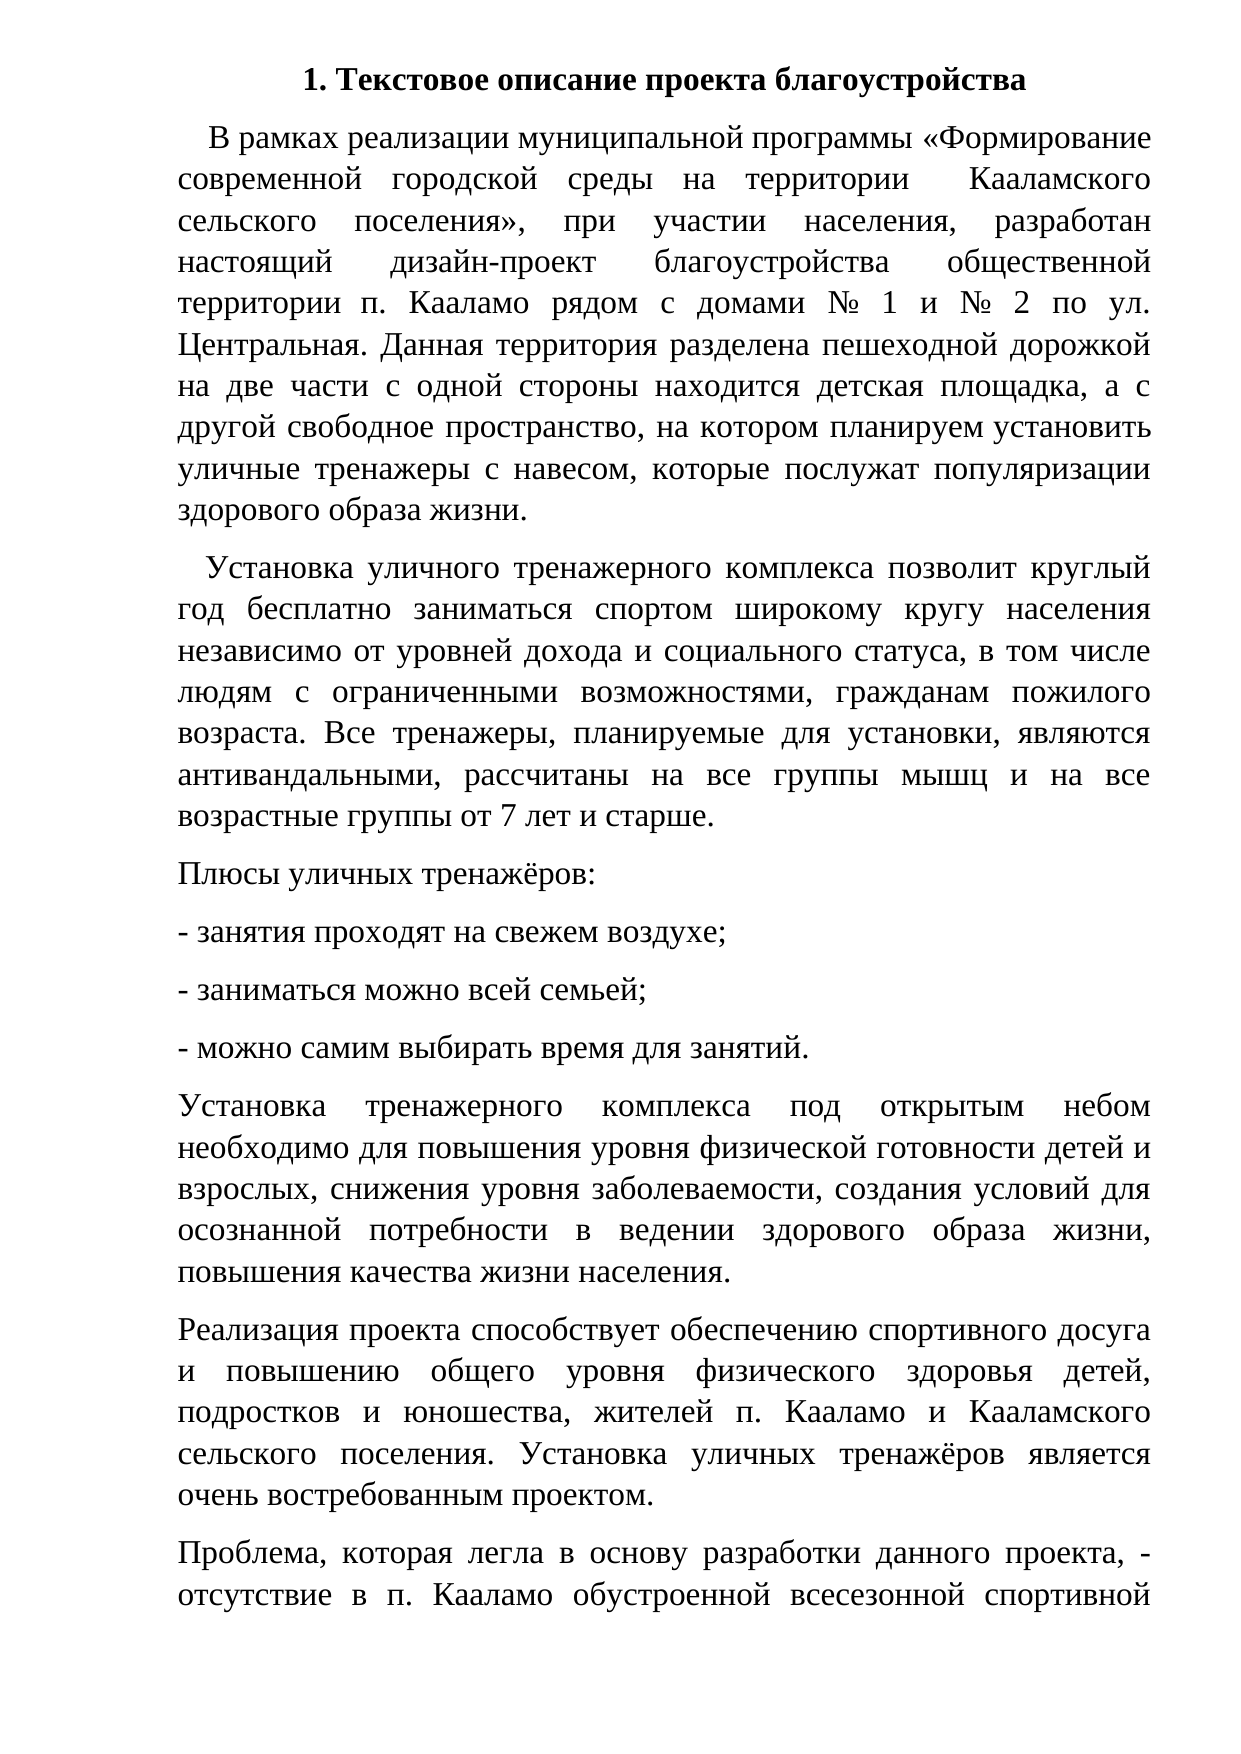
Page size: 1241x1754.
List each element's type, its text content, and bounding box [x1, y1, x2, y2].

text - занятия проходят на свежем воздухе; [177, 911, 1152, 950]
text Установка тренажерного комплекса под открытым небом необходимо для повышения уровня физической готовности детей и взрослых, снижения уровня заболеваемости, создания условий для осознанной потребности в ведении здорового образа жизни, повышения качества жизни населения. [177, 1086, 1152, 1289]
text Плюсы уличных тренажёров: [177, 853, 1152, 892]
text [177, 1532, 1152, 1612]
text Установка уличного тренажерного комплекса позволит круглый год бесплатно заниматься спортом широкому кругу населения независимо от уровней дохода и социального статуса, в том числе людям с ограниченными возможностями, гражданам пожилого возраста. Все тренажеры, планируемые для установки, являются антивандальными, рассчитаны на все группы мышц и на все возрастные группы от 7 лет и старше. [177, 547, 1152, 834]
text Реализация проекта способствует обеспечению спортивного досуга и повышению общего уровня физического здоровья детей, подростков и юношества, жителей п. Кааламо и Кааламского сельского поселения. Установка уличных тренажёров является очень востребованным проектом. [177, 1309, 1152, 1513]
text - можно самим выбирать время для занятий. [177, 1027, 1152, 1066]
text - заниматься можно всей семьей; [177, 969, 1152, 1008]
text В рамках реализации муниципальной программы «Формирование современной городской среды на территории Кааламского сельского поселения», при участии населения, разработан настоящий дизайн-проект благоустройства общественной территории п. Кааламо рядом с домами № 1 и № 2 по ул. Центральная. Данная территория разделена пешеходной дорожкой на две части с одной стороны находится детская площадка, а с другой свободное пространство, на котором планируем установить уличные тренажеры с навесом, которые послужат популяризации здорового образа жизни. [177, 117, 1152, 528]
text 1. Текстовое описание проекта благоустройства [177, 59, 1152, 97]
